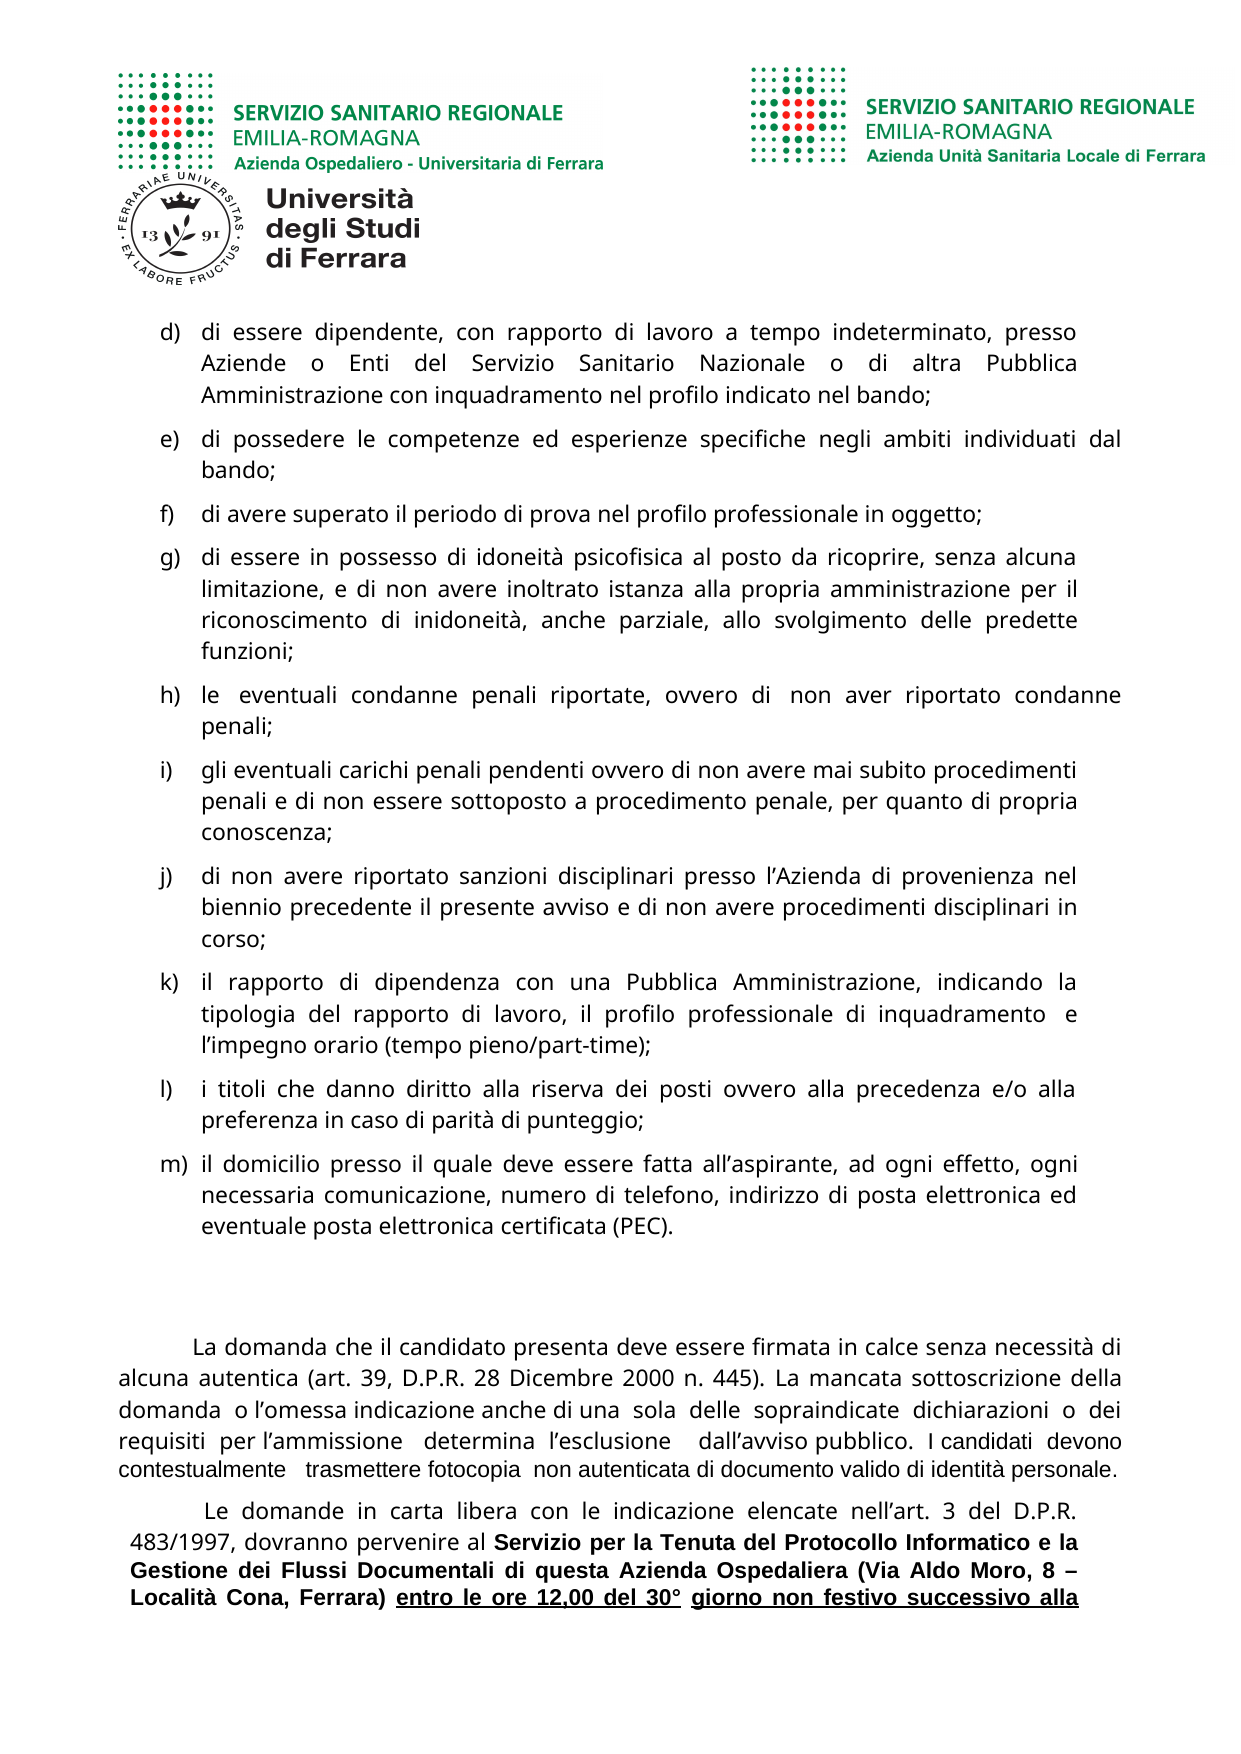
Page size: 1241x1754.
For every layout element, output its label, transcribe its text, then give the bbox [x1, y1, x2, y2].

list il domicilio presso il quale deve essere fatta all’aspirante, ad ogni effetto, ogni necessaria comunicazione, numero di telefono, indirizzo di posta elettronica ed eventuale posta elettronica certificata (PEC). [159, 1148, 1078, 1241]
list di essere dipendente, con rapporto di lavoro a tempo indeterminato, presso Aziende o Enti del Servizio Sanitario Nazionale o di altra Pubblica Amministrazione con inquadramento nel profilo indicato nel bando; [159, 316, 1078, 410]
list di avere superato il periodo di prova nel profilo professionale in oggetto; [159, 497, 1122, 529]
list di essere in possesso di idoneità psicofisica al posto da ricoprire, senza alcuna limitazione, e di non avere inoltrato istanza alla propria amministrazione per il riconoscimento di inidoneità, anche parziale, allo svolgimento delle predette funzioni; [159, 541, 1078, 666]
list gli eventuali carichi penali pendenti ovvero di non avere mai subito procedimenti penali e di non essere sottoposto a procedimento penale, per quanto di propria conoscenza; [159, 754, 1078, 848]
list di possedere le competenze ed esperienze specifiche negli ambiti individuati dal bando; [159, 423, 1122, 485]
list di non avere riportato sanzioni disciplinari presso l’Azienda di provenienza nel biennio precedente il presente avviso e di non avere procedimenti disciplinari in corso; [159, 860, 1078, 954]
list il rapporto di dipendenza con una Pubblica Amministrazione, indicando la tipologia del rapporto di lavoro, il profilo professionale di inquadramento e l’impegno orario (tempo pieno/part-time); [159, 966, 1078, 1060]
picture [118, 73, 603, 285]
text La domanda che il candidato presenta deve essere firmata in calce senza necessità di alcuna autentica (art. 39, D.P.R. n. 445). La mancata sottoscrizione della domanda o l’omessa indicazione anche di una sola delle sopraindicate dichiarazioni o dei requisiti per l’ammissione determina l’esclusione dall’avviso pubblico. I candidati devono contestualmente trasmettere fotocopia non autenticata di documento valido di identità personale. [118, 1331, 1122, 1482]
list i titoli che danno diritto alla riserva dei posti ovvero alla precedenza e/o alla preferenza in caso di parità di punteggio; [159, 1073, 1076, 1135]
list le eventuali condanne penali riportate, ovvero di non aver riportato condanne penali; [159, 679, 1122, 741]
